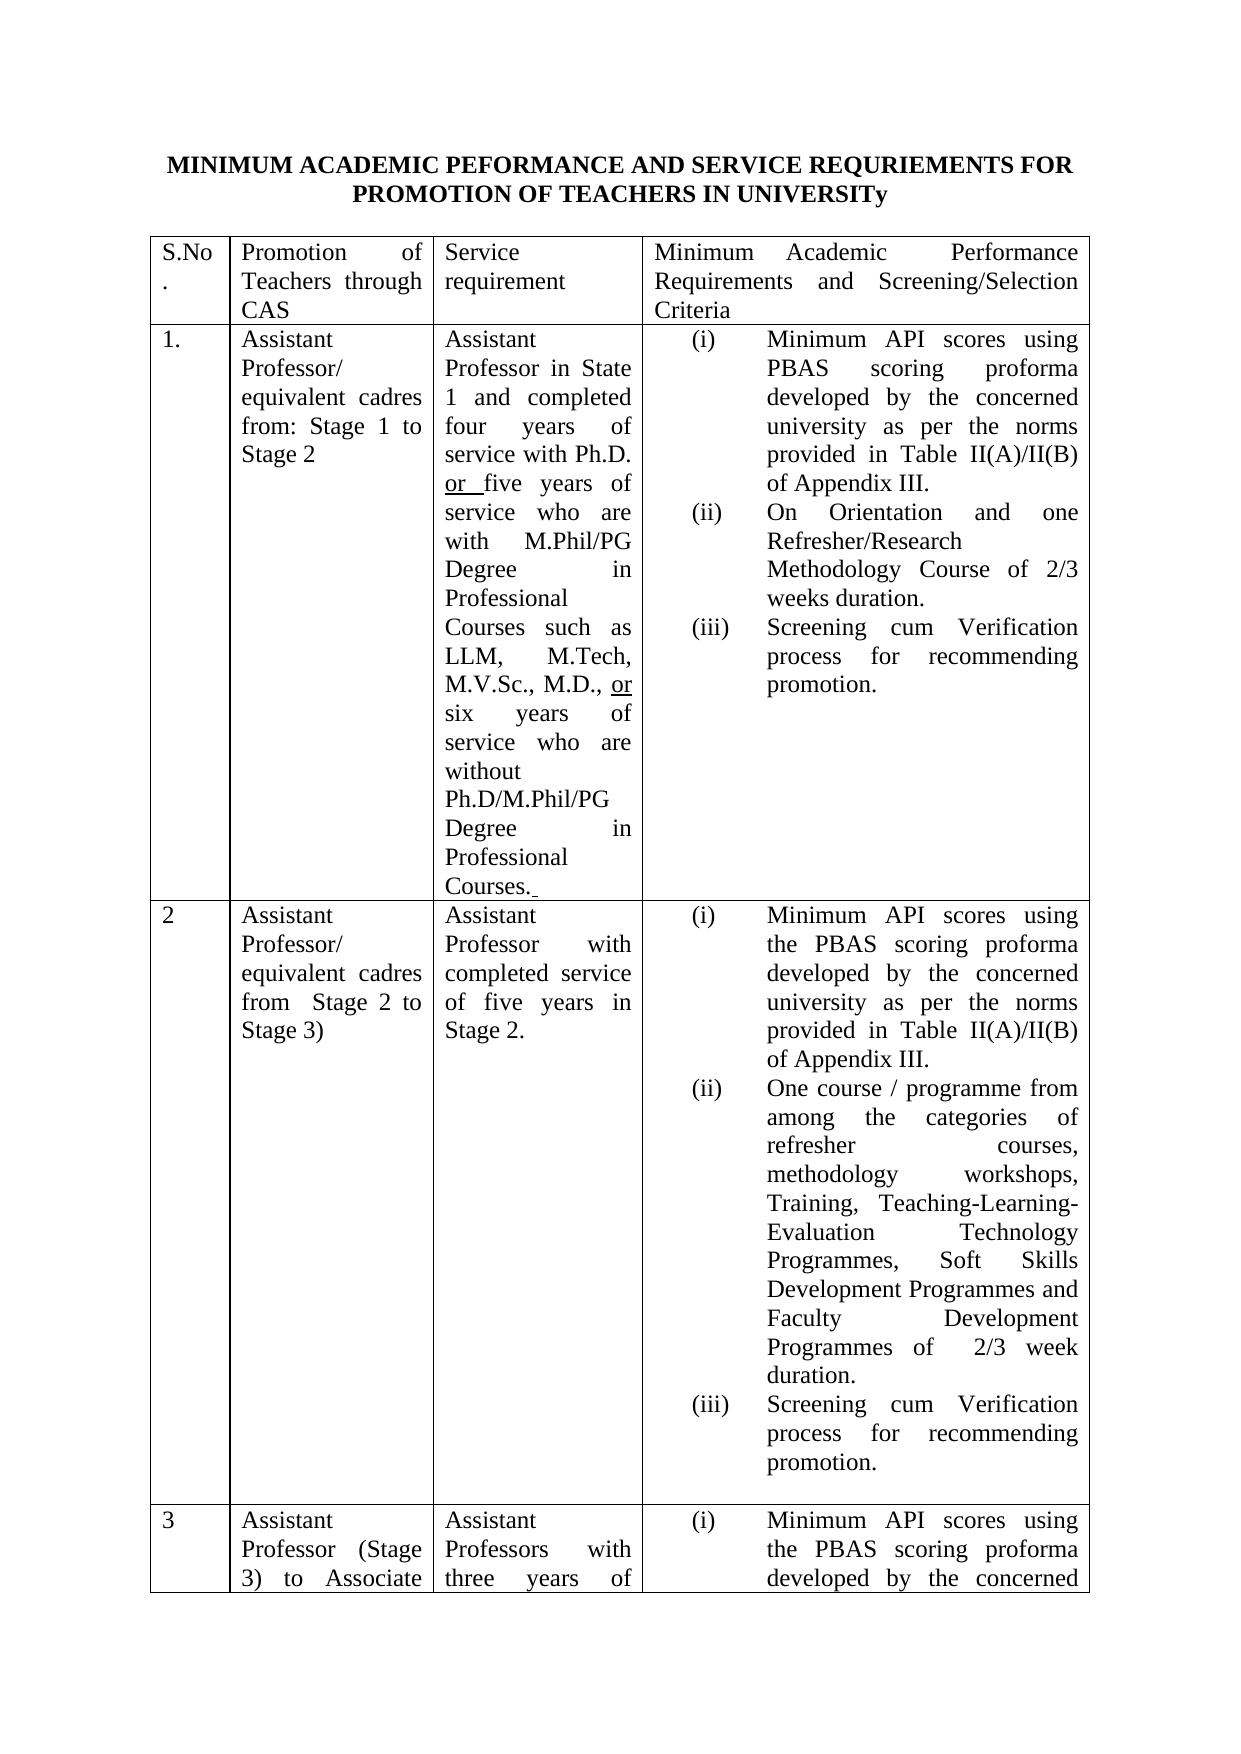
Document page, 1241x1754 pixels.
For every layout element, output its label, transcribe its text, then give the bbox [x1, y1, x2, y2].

table_cell Assistant Professor/ equivalent cadres from Stage 2 to Stage 3) [231, 901, 433, 1504]
table_cell Assistant Professor in State 1 and completed four years of service with Ph.D. or five years of service who are with M.Phil/PG Degree in Professional Courses such as LLM, M.Tech, M.V.Sc., M.D., or six years of service who are without Ph.D/M.Phil/PG Degree in Professional Courses. [434, 325, 642, 899]
table_header Minimum Academic Performance Requirements and Screening/Selection Criteria [643, 237, 1089, 323]
table_cell Minimum API scores using the PBAS scoring proforma developed by the concerned university as per the norms provided in Table II(A)/II(B) of Appendix III. One course / programme from among the categories of refresher courses, methodology workshops, Training, Teaching-Learning-Evaluation Technology Programmes, Soft Skills Development Programmes and Faculty Development Programmes of 2/3 week duration. Screening cum Verification process for recommending promotion. [643, 901, 1089, 1504]
table_cell Assistant Professor/ equivalent cadres from: Stage 1 to Stage 2 [231, 325, 433, 899]
table_header Service requirement [434, 237, 642, 323]
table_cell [643, 1505, 1089, 1592]
table_cell Assistant Professor with completed service of five years in Stage 2. [434, 901, 642, 1504]
table_cell 1. [151, 325, 229, 899]
table_cell 2 [151, 901, 229, 1504]
text MINIMUM ACADEMIC PEFORMANCE AND SERVICE REQURIEMENTS FOR PROMOTION OF TEACHERS IN UNIVERSITy [150, 150, 1090, 207]
table_header S.No. [151, 237, 229, 323]
table_cell Minimum API scores using PBAS scoring proforma developed by the concerned university as per the norms provided in Table II(A)/II(B) of Appendix III. On Orientation and one Refresher/Research Methodology Course of 2/3 weeks duration. Screening cum Verification process for recommending promotion. [643, 325, 1089, 899]
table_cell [434, 1505, 642, 1592]
table_header Promotion of Teachers through CAS [231, 237, 433, 323]
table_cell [231, 1505, 433, 1592]
table_cell 3 [151, 1505, 229, 1592]
